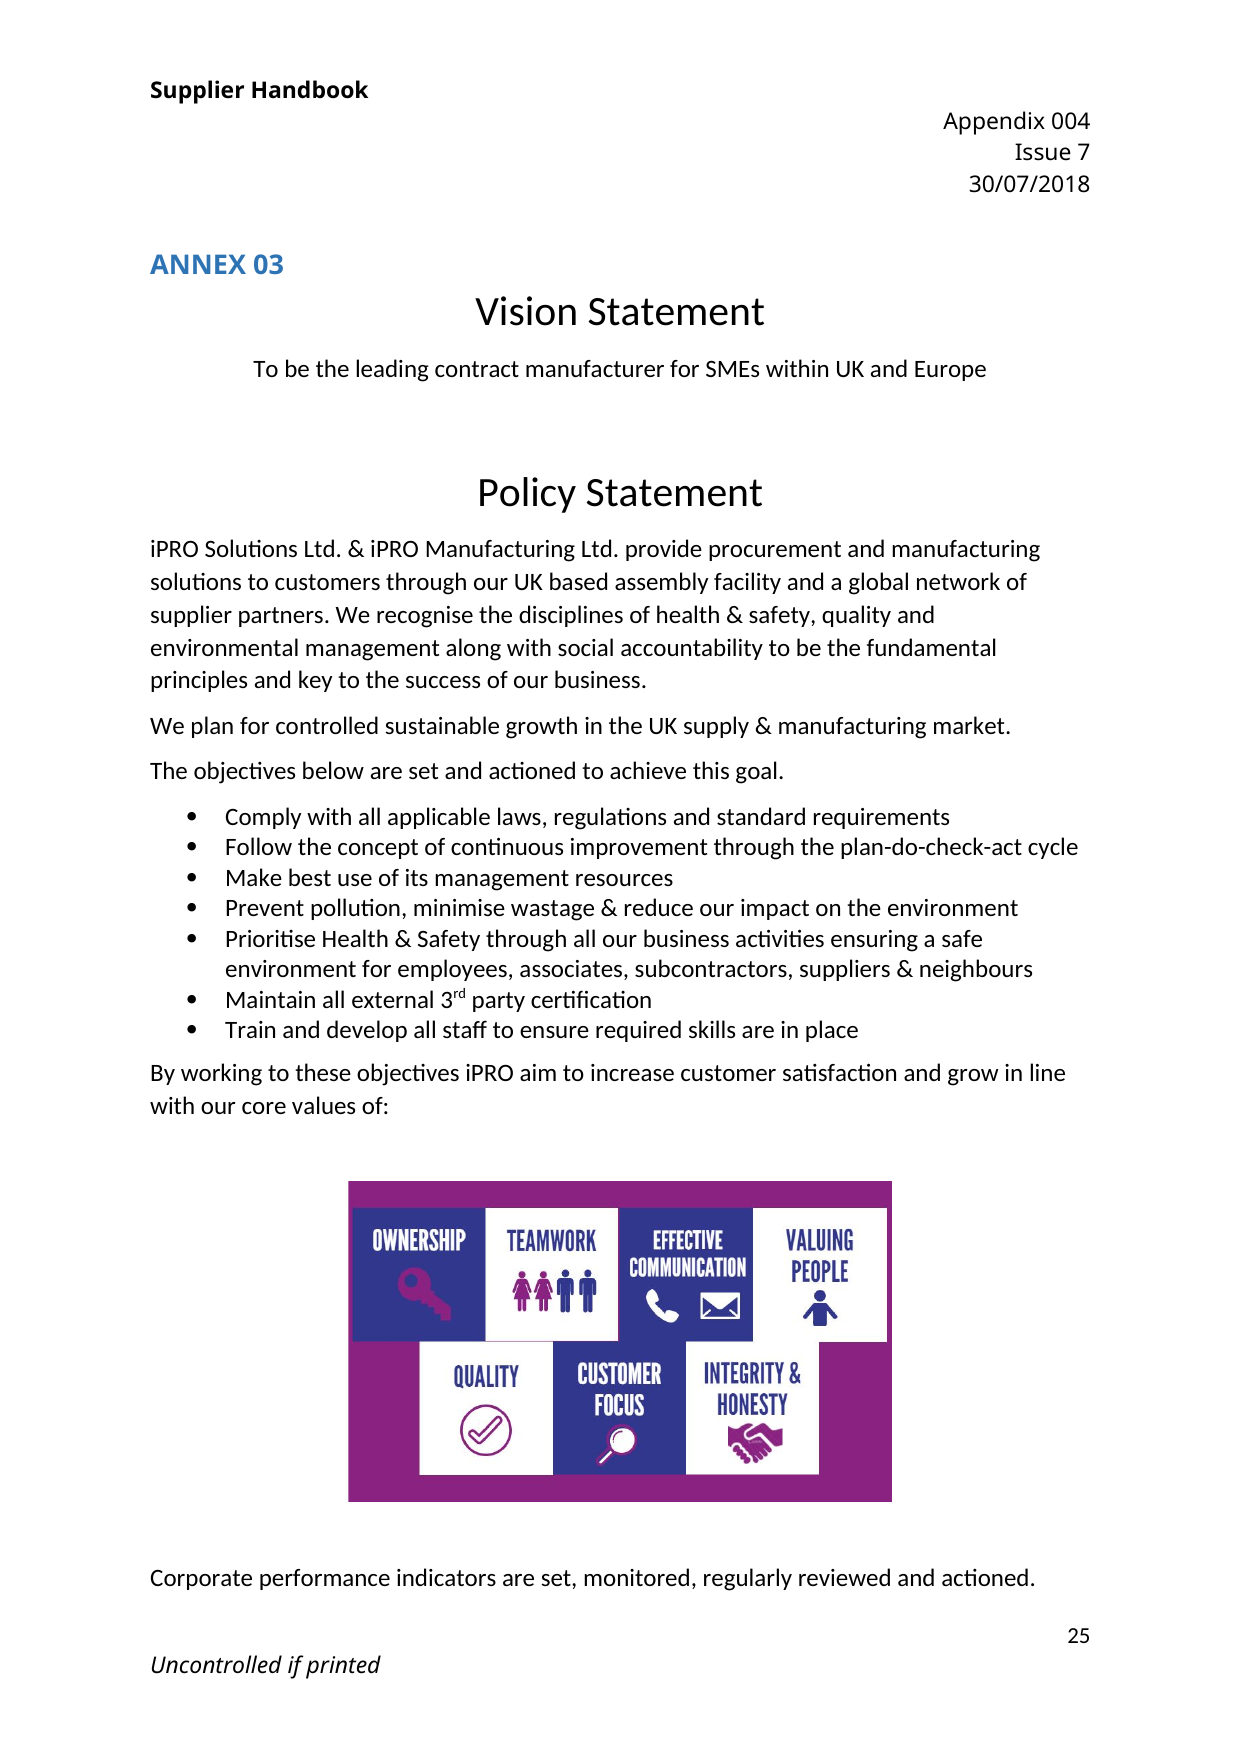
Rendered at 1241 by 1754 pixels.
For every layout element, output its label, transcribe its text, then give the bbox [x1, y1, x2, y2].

subtitle ANNEX 03 [150, 246, 1090, 282]
list Make best use of its management resources [187, 862, 1090, 892]
text Corporate performance indicators are set, monitored, regularly reviewed and actioned. [150, 1562, 1090, 1593]
picture [348, 1181, 892, 1502]
text We plan for controlled sustainable growth in the UK supply & manufacturing market. [150, 710, 1090, 741]
list Prevent pollution, minimise wastage & reduce our impact on the environment [187, 892, 1090, 923]
list Train and develop all staff to ensure required skills are in place [187, 1014, 1090, 1045]
list Prioritise Health & Safety through all our business activities ensuring a safe environment for employees, associates, subcontractors, suppliers & neighbours [187, 923, 1090, 984]
list Comply with all applicable laws, regulations and standard requirements [187, 801, 1090, 831]
list Maintain all external 3rd party certification [187, 984, 1090, 1014]
list Follow the concept of continuous improvement through the plan-do-check-act cycle [187, 831, 1090, 862]
text By working to these objectives iPRO aim to increase customer satisfaction and grow in line with our core values of: [150, 1058, 1090, 1121]
text iPRO Solutions Ltd. & iPRO Manufacturing Ltd. provide procurement and manufacturing solutions to customers through our UK based assembly facility and a global network of supplier partners. We recognise the disciplines of health & safety, quality and environmental management along with social accountability to be the fundamental principles and key to the success of our business. [150, 533, 1090, 695]
text The objectives below are set and actioned to achieve this goal. [150, 756, 1090, 786]
text Vision Statement [150, 285, 1090, 336]
text To be the leading contract manufacturer for SMEs within UK and Europe [150, 353, 1090, 383]
text Policy Statement [150, 466, 1090, 516]
